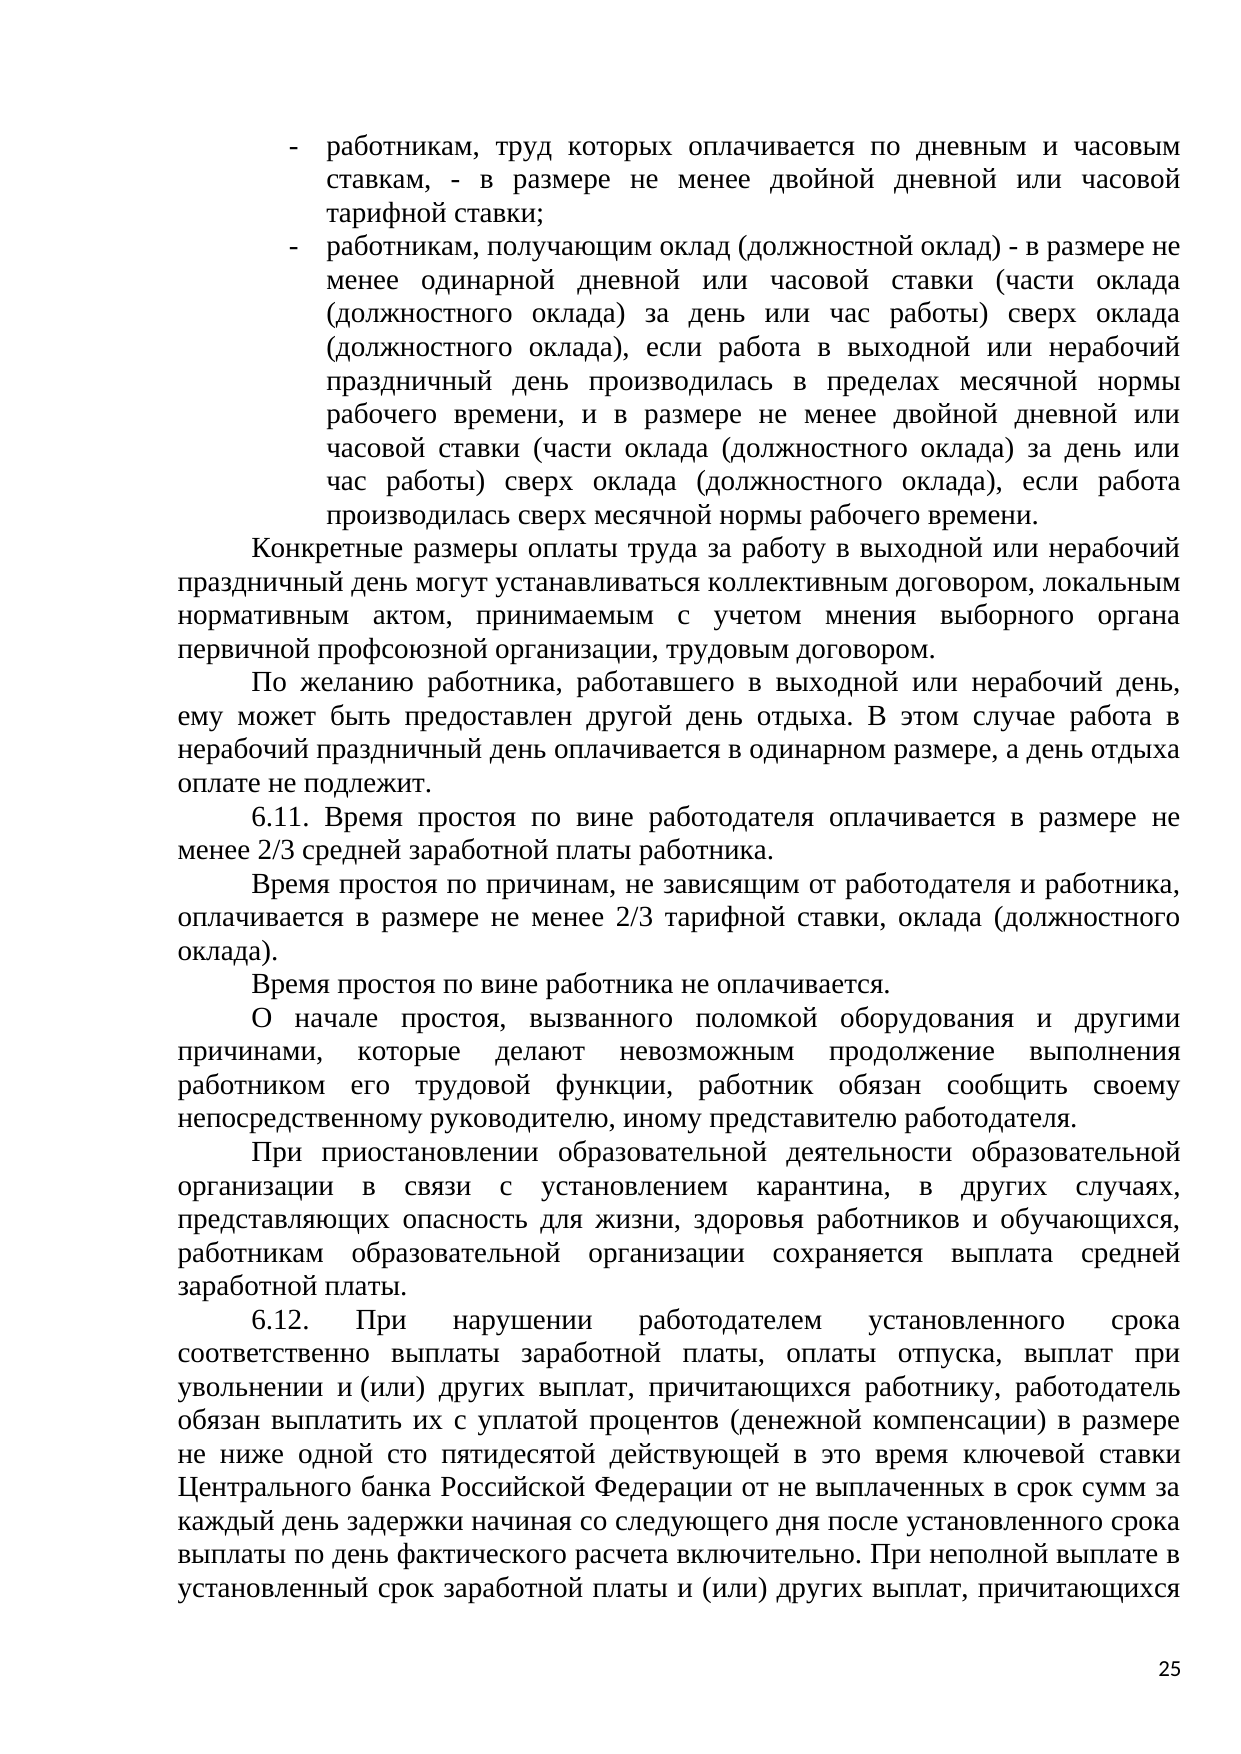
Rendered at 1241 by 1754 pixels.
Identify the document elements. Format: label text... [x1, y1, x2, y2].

list работникам, получающим оклад (должностной оклад) - в размере не менее одинарной дневной или часовой ставки (части оклада (должностного оклада) за день или час работы) сверх оклада (должностного оклада), если работа в выходной или нерабочий праздничный день производилась в пределах месячной нормы рабочего времени, и в размере не менее двойной дневной или часовой ставки (части оклада (должностного оклада) за день или час работы) сверх оклада (должностного оклада), если работа производилась сверх месячной нормы рабочего времени. [288, 228, 1181, 530]
text Время простоя по причинам, не зависящим от работодателя и работника, оплачивается в размере не менее 2/3 тарифной ставки, оклада (должностного оклада). [177, 866, 1181, 966]
text 6.11. Время простоя по вине работодателя оплачивается в размере не менее 2/3 средней заработной платы работника. [177, 799, 1181, 866]
list работникам, труд которых оплачивается по дневным и часовым ставкам, - в размере не менее двойной дневной или часовой тарифной ставки; [288, 128, 1181, 228]
text По желанию работника, работавшего в выходной или нерабочий день, ему может быть предоставлен другой день отдыха. В этом случае работа в нерабочий праздничный день оплачивается в одинарном размере, а день отдыха оплате не подлежит. [177, 664, 1181, 799]
text Конкретные размеры оплаты труда за работу в выходной или нерабочий праздничный день могут устанавливаться коллективным договором, локальным нормативным актом, принимаемым с учетом мнения выборного органа первичной профсоюзной организации, трудовым договором. [177, 530, 1181, 664]
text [177, 1302, 1181, 1604]
text При приостановлении образовательной деятельности образовательной организации в связи с установлением карантина, в других случаях, представляющих опасность для жизни, здоровья работников и обучающихся, работникам образовательной организации сохраняется выплата средней заработной платы. [177, 1134, 1181, 1302]
text Время простоя по вине работника не оплачивается. [177, 966, 1181, 1000]
text О начале простоя, вызванного поломкой оборудования и другими причинами, которые делают невозможным продолжение выполнения работником его трудовой функции, работник обязан сообщить своему непосредственному руководителю, иному представителю работодателя. [177, 1000, 1181, 1134]
